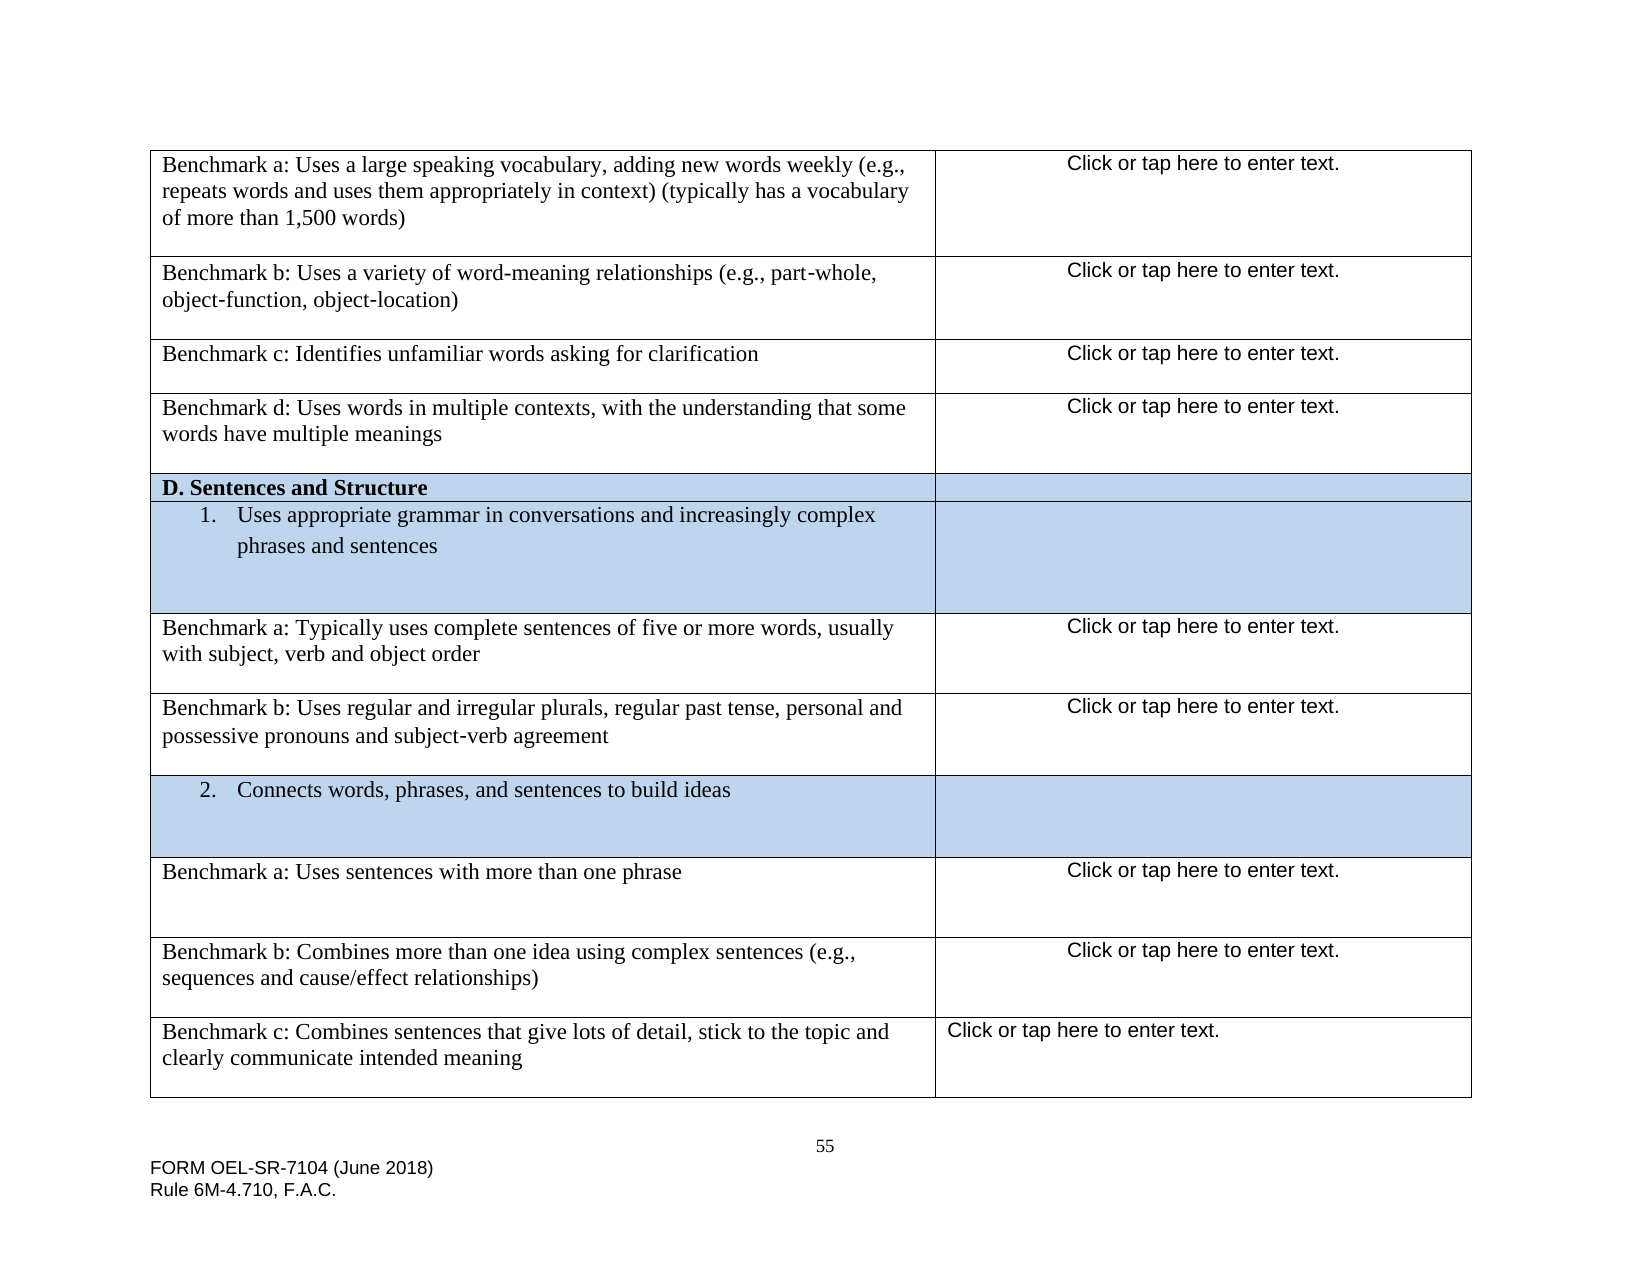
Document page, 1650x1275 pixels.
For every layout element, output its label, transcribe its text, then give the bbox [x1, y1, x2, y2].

table_cell Uses appropriate grammar in conversations and increasingly complex phrases and sentences [151, 502, 935, 613]
table_cell Benchmark c: Identifies unfamiliar words asking for clarification [151, 340, 935, 393]
table_cell Benchmark c: Combines sentences that give lots of detail, stick to the topic and clearly communicate intended meaning [151, 1018, 935, 1097]
table_cell Connects words, phrases, and sentences to build ideas [151, 776, 935, 857]
table_cell Benchmark a: Uses a large speaking vocabulary, adding new words weekly (e.g., repeats words and uses them appropriately in context) (typically has a vocabulary of more than 1,500 words) [151, 151, 935, 256]
table_cell [936, 474, 1471, 501]
table_cell Benchmark b: Combines more than one idea using complex sentences (e.g., sequences and cause/effect relationships) [151, 938, 935, 1017]
table_cell D. Sentences and Structure [151, 474, 935, 501]
table_cell [936, 776, 1471, 857]
table_cell Benchmark b: Uses regular and irregular plurals, regular past tense, personal and possessive pronouns and subject‐verb agreement [151, 694, 935, 774]
table_cell Benchmark a: Typically uses complete sentences of five or more words, usually with subject, verb and object order [151, 614, 935, 693]
table_cell [936, 502, 1471, 613]
table_cell Benchmark a: Uses sentences with more than one phrase [151, 858, 935, 937]
table_cell Benchmark d: Uses words in multiple contexts, with the understanding that some words have multiple meanings [151, 394, 935, 473]
table_cell Benchmark b: Uses a variety of word-meaning relationships (e.g., part‐whole, object‐function, object‐location) [151, 257, 935, 339]
